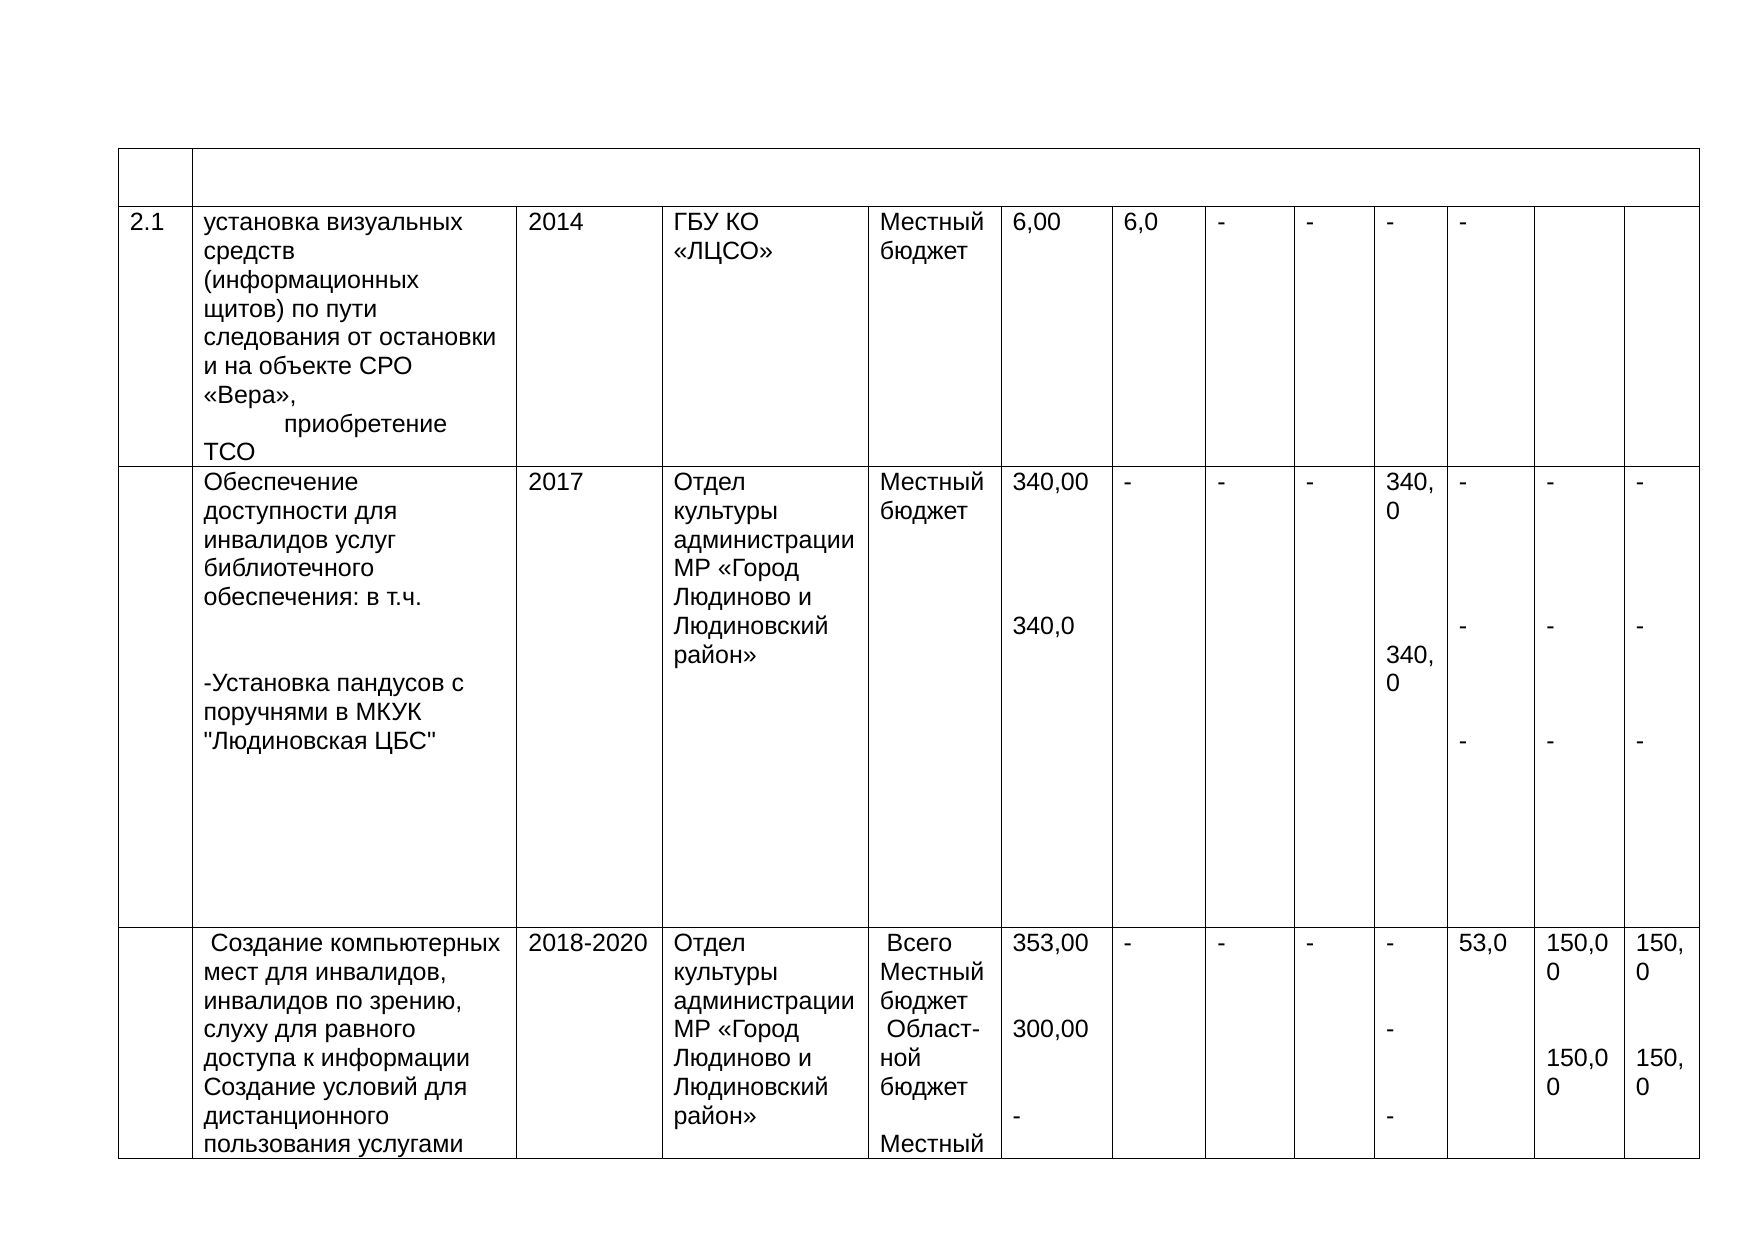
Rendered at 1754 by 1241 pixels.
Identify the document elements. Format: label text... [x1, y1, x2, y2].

table_cell [1625, 207, 1699, 466]
table_cell Обеспечение доступности для инвалидов услуг библиотечного обеспечения: в т.ч. -Установка пандусов с поручнями в МКУК "Людиновская ЦБС" [193, 467, 516, 927]
table_cell - [1113, 467, 1205, 927]
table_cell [193, 149, 1699, 206]
table_cell 2018-2020 [517, 928, 662, 1158]
table_cell [119, 149, 192, 206]
table_cell Местный бюджет [869, 467, 1001, 927]
table_cell - [1206, 928, 1294, 1158]
table_cell установка визуальных средств (информационных щитов) по пути следования от остановки и на объекте СРО «Вера», приобретение ТСО [193, 207, 516, 466]
table_cell - - - [1535, 467, 1624, 927]
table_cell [663, 928, 868, 1158]
table_cell [1535, 207, 1624, 466]
table_cell Отдел культуры администрации МР «Город Людиново и Людиновский район» [663, 467, 868, 927]
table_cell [1002, 928, 1112, 1158]
table_cell - [1295, 467, 1374, 927]
table_cell 2017 [517, 467, 662, 927]
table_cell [193, 928, 516, 1158]
table_cell 2014 [517, 207, 662, 466]
table_cell - [1448, 207, 1534, 466]
table_cell - - - [1375, 928, 1447, 1158]
table_cell 150,0 150,0 - [1625, 928, 1699, 1158]
table_cell 6,00 [1002, 207, 1112, 466]
table_cell - [1206, 207, 1294, 466]
table_cell - [1113, 928, 1205, 1158]
table_cell 150,00 150,00 - [1535, 928, 1624, 1158]
table_cell - [1295, 928, 1374, 1158]
table_cell - [1375, 207, 1447, 466]
table_cell - [1295, 207, 1374, 466]
table_cell [119, 467, 192, 927]
table_cell Местный бюджет [869, 207, 1001, 466]
table_cell 340,00 340,0 [1002, 467, 1112, 927]
table_cell [119, 928, 192, 1158]
table_cell ГБУ КО «ЛЦСО» [663, 207, 868, 466]
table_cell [869, 928, 1001, 1158]
table_cell - - - [1625, 467, 1699, 927]
table_cell 53,0 53,0 [1448, 928, 1534, 1158]
table_cell - - - [1448, 467, 1534, 927]
table_cell 6,0 [1113, 207, 1205, 466]
table_cell 340,0 340,0 [1375, 467, 1447, 927]
table_cell 2.1 [119, 207, 192, 466]
table_cell - [1206, 467, 1294, 927]
